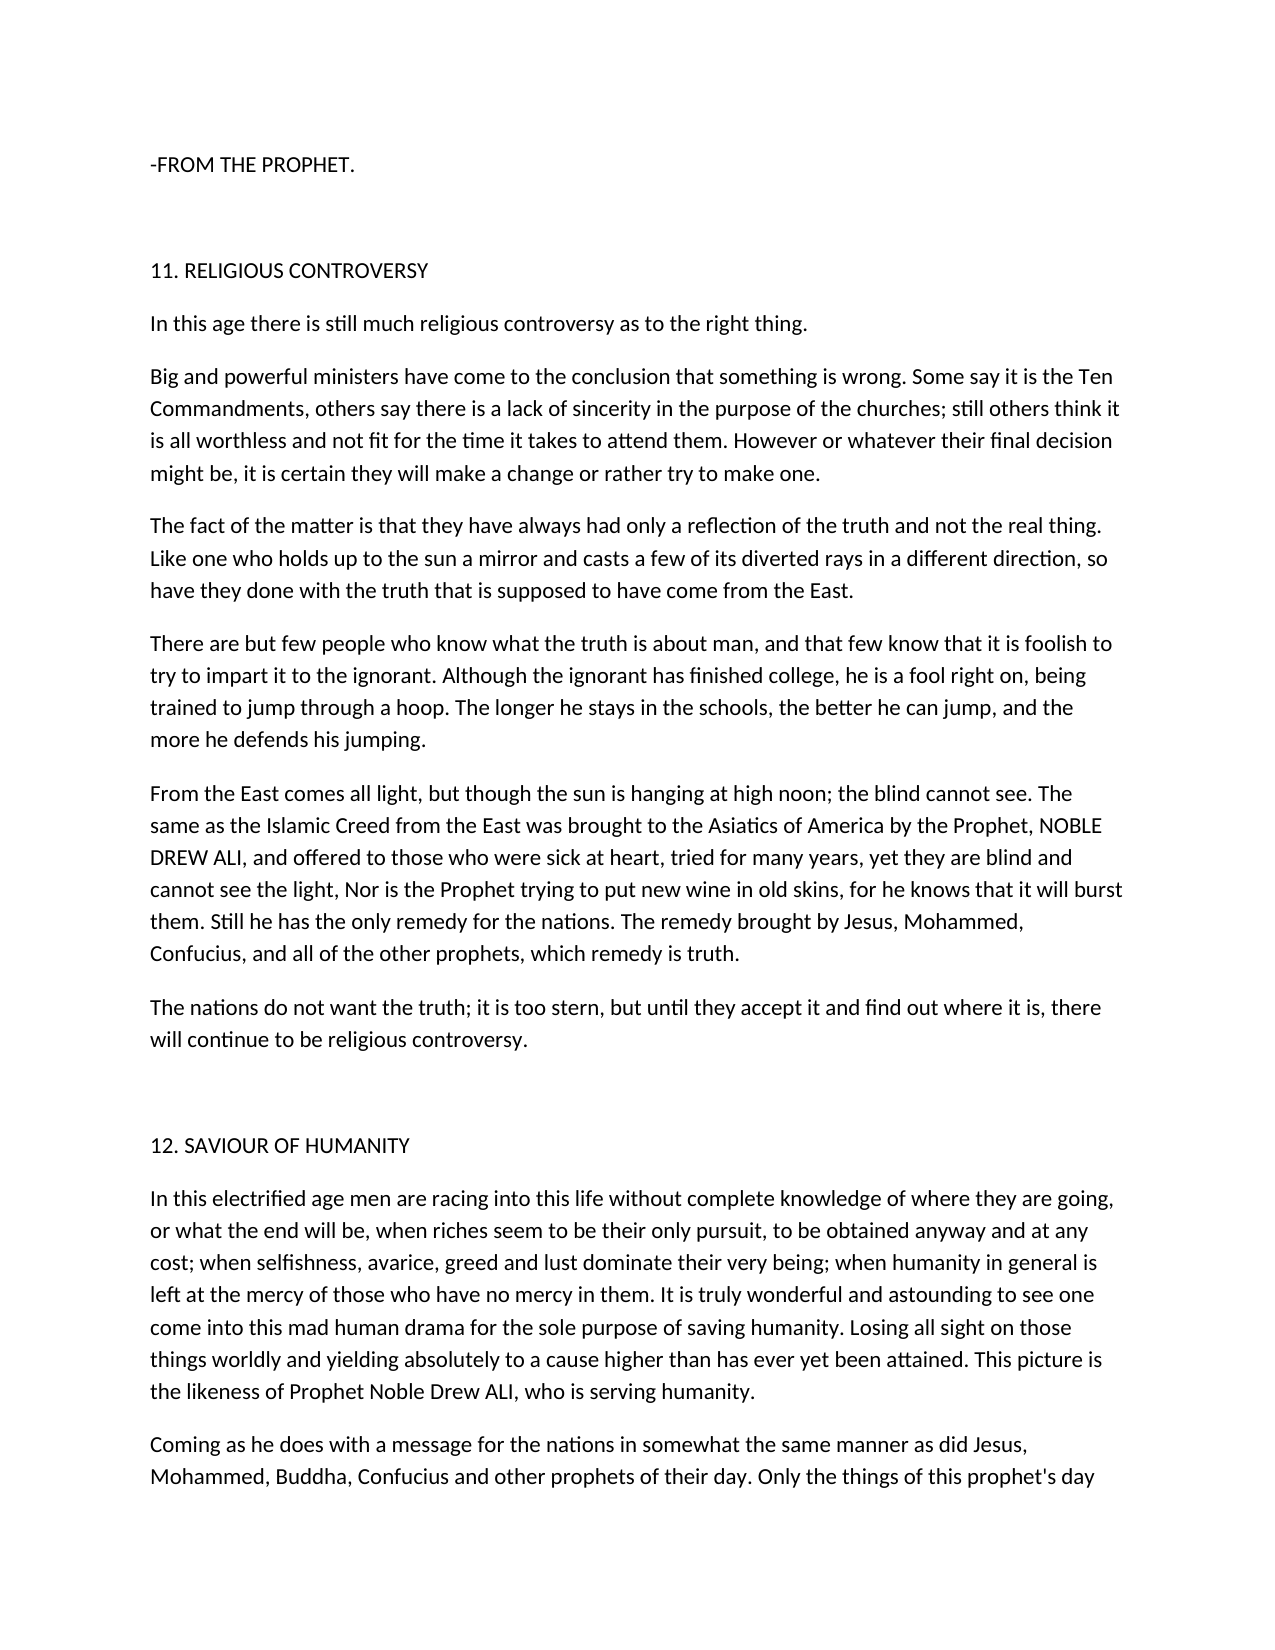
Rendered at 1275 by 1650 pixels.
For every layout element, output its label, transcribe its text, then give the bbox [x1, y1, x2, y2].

text There are but few people who know what the truth is about man, and that few know that it is foolish to try to impart it to the ignorant. Although the ignorant has finished college, he is a fool right on, being trained to jump through a hoop. The longer he stays in the schools, the better he can jump, and the more he defends his jumping. [150, 629, 1125, 754]
text In this age there is still much religious controversy as to the right thing. [150, 309, 1125, 337]
text In this electrified age men are racing into this life without complete knowledge of where they are going, or what the end will be, when riches seem to be their only pursuit, to be obtained anyway and at any cost; when selfishness, avarice, greed and lust dominate their very being; when humanity in general is left at the mercy of those who have no mercy in them. It is truly wonderful and astounding to see one come into this mad human drama for the sole purpose of saving humanity. Losing all sight on those things worldly and yielding absolutely to a cause higher than has ever yet been attained. This picture is the likeness of Prophet Noble Drew ALI, who is serving humanity. [150, 1184, 1125, 1405]
text Big and powerful ministers have come to the conclusion that something is wrong. Some say it is the Ten Commandments, others say there is a lack of sincerity in the purpose of the churches; still others think it is all worthless and not fit for the time it takes to attend them. However or whatever their final decision might be, it is certain they will make a change or rather try to make one. [150, 362, 1125, 487]
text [150, 1430, 1125, 1490]
text -FROM THE PROPHET. [150, 150, 1125, 178]
text 11. RELIGIOUS CONTROVERSY [150, 256, 1125, 284]
text From the East comes all light, but though the sun is hanging at high noon; the blind cannot see. The same as the Islamic Creed from the East was brought to the Asiatics of America by the Prophet, NOBLE DREW ALI, and offered to those who were sick at heart, tried for many years, yet they are blind and cannot see the light, Nor is the Prophet trying to put new wine in old skins, for he knows that it will burst them. Still he has the only remedy for the nations. The remedy brought by Jesus, Mohammed, Confucius, and all of the other prophets, which remedy is truth. [150, 779, 1125, 968]
text 12. SAVIOUR OF HUMANITY [150, 1131, 1125, 1159]
text The nations do not want the truth; it is too stern, but until they accept it and find out where it is, there will continue to be religious controversy. [150, 993, 1125, 1053]
text The fact of the matter is that they have always had only a reflection of the truth and not the real thing. Like one who holds up to the sun a mirror and casts a few of its diverted rays in a different direction, so have they done with the truth that is supposed to have come from the East. [150, 512, 1125, 604]
